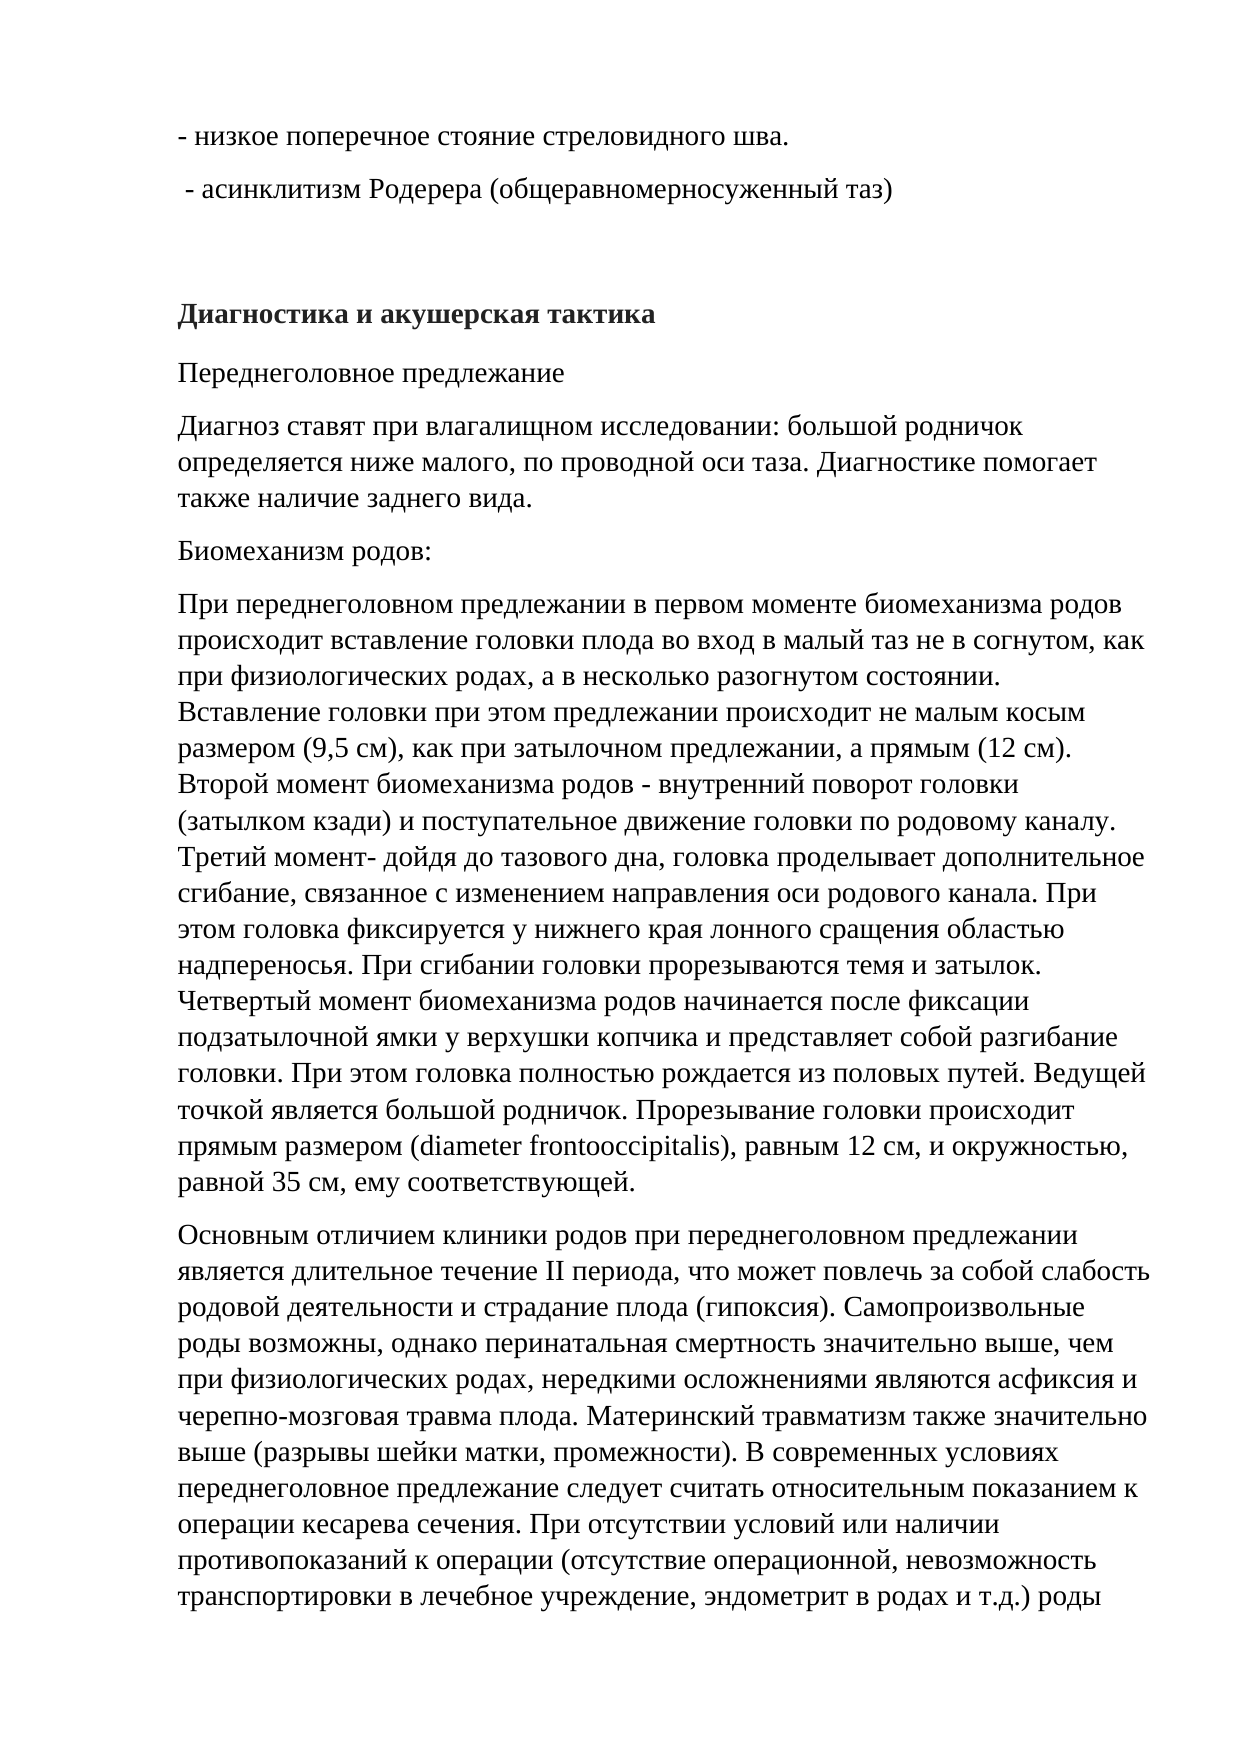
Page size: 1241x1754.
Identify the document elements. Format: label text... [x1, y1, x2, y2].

text - низкое поперечное стояние стреловидного шва. [177, 118, 1152, 152]
text - асинклитизм Родерера (общеравномерносуженный таз) [177, 171, 1152, 204]
text Переднеголовное предлежание [177, 355, 1152, 388]
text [177, 1217, 1152, 1612]
text Диагностика и акушерская тактика [177, 289, 1152, 330]
text Биомеханизм родов: [177, 533, 1152, 566]
text При переднеголовном предлежании в первом моменте биомеханизма родов происходит вставление головки плода во вход в малый таз не в согнутом, как при физиологических родах, а в несколько разогнутом состоянии. Вставление головки при этом предлежании происходит не малым косым размером (9,5 см), как при затылочном предлежании, а прямым (12 см). Второй момент биомеханизма родов - внутренний поворот головки (затылком кзади) и поступательное движение головки по родовому каналу. Третий момент- дойдя до тазового дна, головка проделывает дополнительное сгибание, связанное с изменением направления оси родового канала. При этом головка фиксируется у нижнего края лонного сращения областью надпереносья. При сгибании головки прорезываются темя и затылок. Четвертый момент биомеханизма родов начинается после фиксации подзатылочной ямки у верхушки копчика и представляет собой разгибание головки. При этом головка полностью рождается из половых путей. Ведущей точкой является большой родничок. Прорезывание головки происходит прямым размером (diameter frontooccipitalis), равным 12 см, и окружностью, равной 35 см, ему соответствующей. [177, 586, 1152, 1198]
text Диагноз ставят при влагалищном исследовании: большой родничок определяется ниже малого, по проводной оси таза. Диагностике помогает также наличие заднего вида. [177, 408, 1152, 514]
